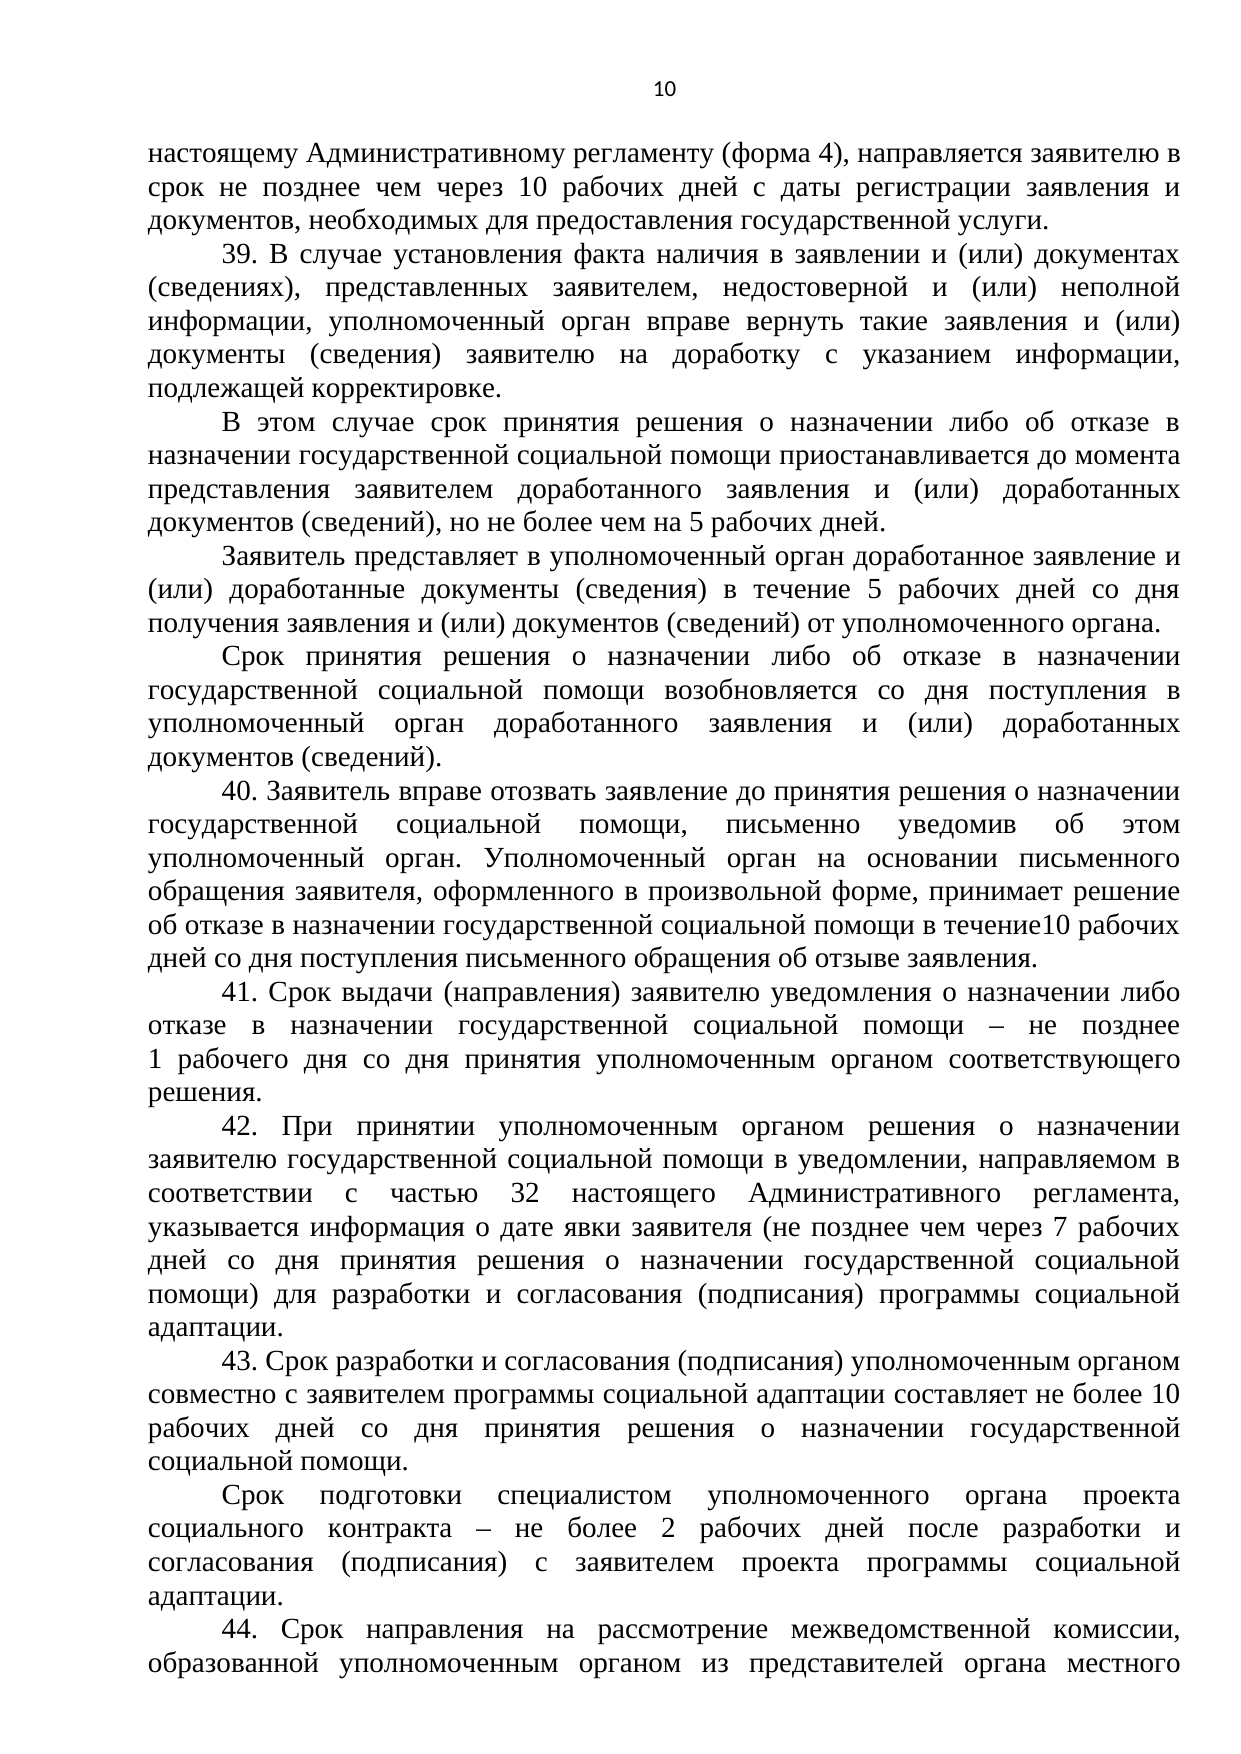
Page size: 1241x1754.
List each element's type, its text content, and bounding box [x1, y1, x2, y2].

text Срок принятия решения о назначении либо об отказе в назначении государственной социальной помощи возобновляется со дня поступления в уполномоченный орган доработанного заявления и (или) доработанных документов (сведений). [148, 638, 1181, 773]
text 42. При принятии уполномоченным органом решения о назначении заявителю государственной социальной помощи в уведомлении, направляемом в соответствии с частью 32 настоящего Административного регламента, указывается информация о дате явки заявителя (не позднее чем через 7 рабочих дней со дня принятия решения о назначении государственной социальной помощи) для разработки и согласования (подписания) программы социальной адаптации. [148, 1108, 1181, 1343]
text Срок подготовки специалистом уполномоченного органа проекта социального контракта – не более 2 рабочих дней после разработки и согласования (подписания) с заявителем проекта программы социальной адаптации. [148, 1477, 1181, 1611]
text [148, 1611, 1181, 1678]
text 40. Заявитель вправе отозвать заявление до принятия решения о назначении государственной социальной помощи, письменно уведомив об этом уполномоченный орган. Уполномоченный орган на основании письменного обращения заявителя, оформленного в произвольной форме, принимает решение об отказе в назначении государственной социальной помощи в течение10 рабочих дней со дня поступления письменного обращения об отзыве заявления. [148, 773, 1181, 974]
text В этом случае срок принятия решения о назначении либо об отказе в назначении государственной социальной помощи приостанавливается до момента представления заявителем доработанного заявления и (или) доработанных документов (сведений), но не более чем на 5 рабочих дней. [148, 404, 1181, 538]
text Заявитель представляет в уполномоченный орган доработанное заявление и (или) доработанные документы (сведения) в течение 5 рабочих дней со дня получения заявления и (или) документов (сведений) от уполномоченного органа. [148, 538, 1181, 638]
text 39. В случае установления факта наличия в заявлении и (или) документах (сведениях), представленных заявителем, недостоверной и (или) неполной информации, уполномоченный орган вправе вернуть такие заявления и (или) документы (сведения) заявителю на доработку с указанием информации, подлежащей корректировке. [148, 236, 1181, 404]
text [148, 135, 1181, 236]
text 41. Срок выдачи (направления) заявителю уведомления о назначении либо отказе в назначении государственной социальной помощи – не позднее 1 рабочего дня со дня принятия уполномоченным органом соответствующего решения. [148, 974, 1181, 1108]
text 43. Срок разработки и согласования (подписания) уполномоченным органом совместно с заявителем программы социальной адаптации составляет не более 10 рабочих дней со дня принятия решения о назначении государственной социальной помощи. [148, 1343, 1181, 1477]
